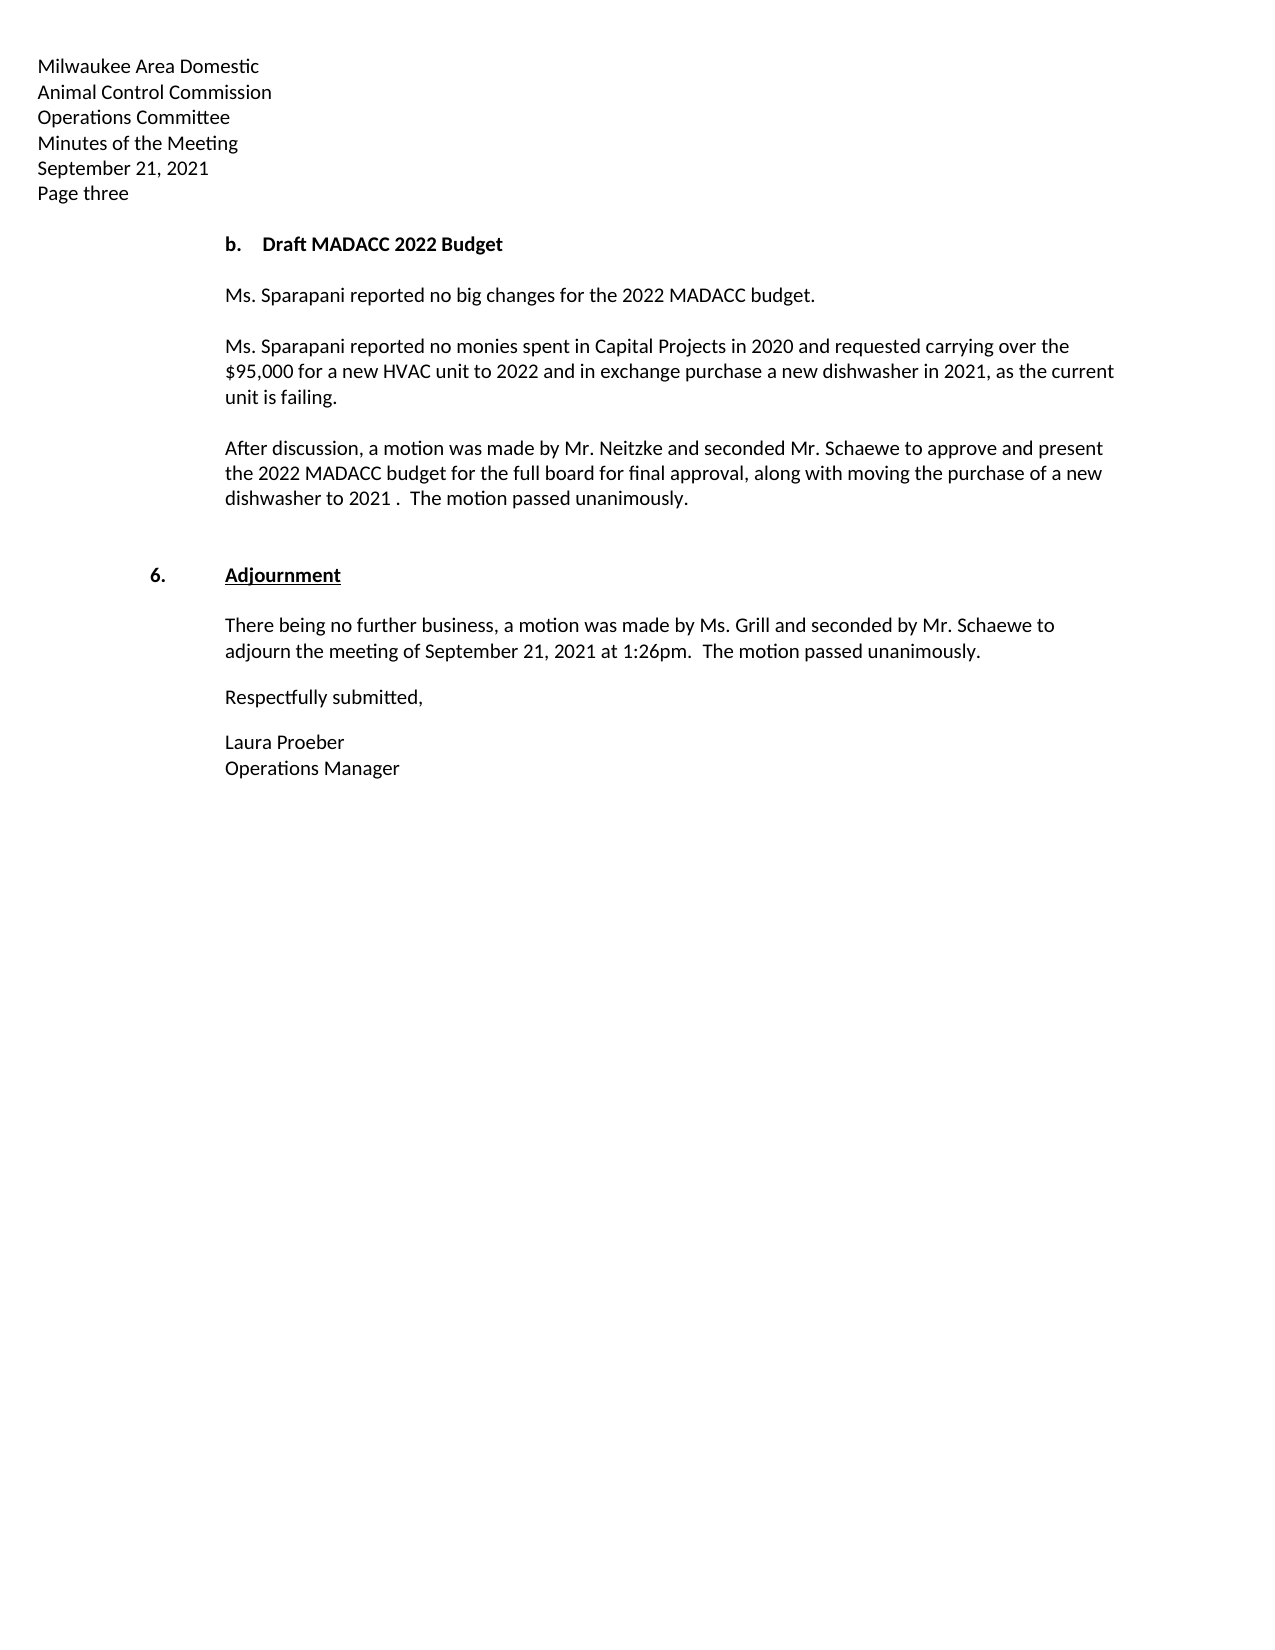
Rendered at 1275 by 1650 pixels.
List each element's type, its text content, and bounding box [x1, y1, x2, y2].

list Adjournment [150, 562, 1125, 587]
list There being no further business, a motion was made by Ms. Grill and seconded by Mr. Schaewe to adjourn the meeting of September 21, 2021 at 1:26pm. The motion passed unanimously. [225, 613, 1125, 663]
text Animal Control Commission [37, 79, 1125, 104]
text Milwaukee Area Domestic [37, 53, 1125, 79]
text After discussion, a motion was made by Mr. Neitzke and seconded Mr. Schaewe to approve and present the 2022 MADACC budget for the full board for final approval, along with moving the purchase of a new dishwasher to 2021 . The motion passed unanimously. [225, 435, 1125, 511]
text Minutes of the Meeting [37, 130, 1125, 155]
text Page three [37, 181, 1125, 206]
text Ms. Sparapani reported no big changes for the 2022 MADACC budget. [225, 282, 1125, 308]
text Operations Manager [225, 755, 1125, 780]
text Operations Committee [37, 104, 1125, 130]
list Draft MADACC 2022 Budget [225, 231, 1125, 257]
text Respectfully submitted, [225, 684, 1125, 709]
text September 21, 2021 [37, 155, 1125, 181]
text Ms. Sparapani reported no monies spent in Capital Projects in 2020 and requested carrying over the $95,000 for a new HVAC unit to 2022 and in exchange purchase a new dishwasher in 2021, as the current unit is failing. [225, 333, 1125, 409]
text Laura Proeber [225, 729, 1125, 755]
